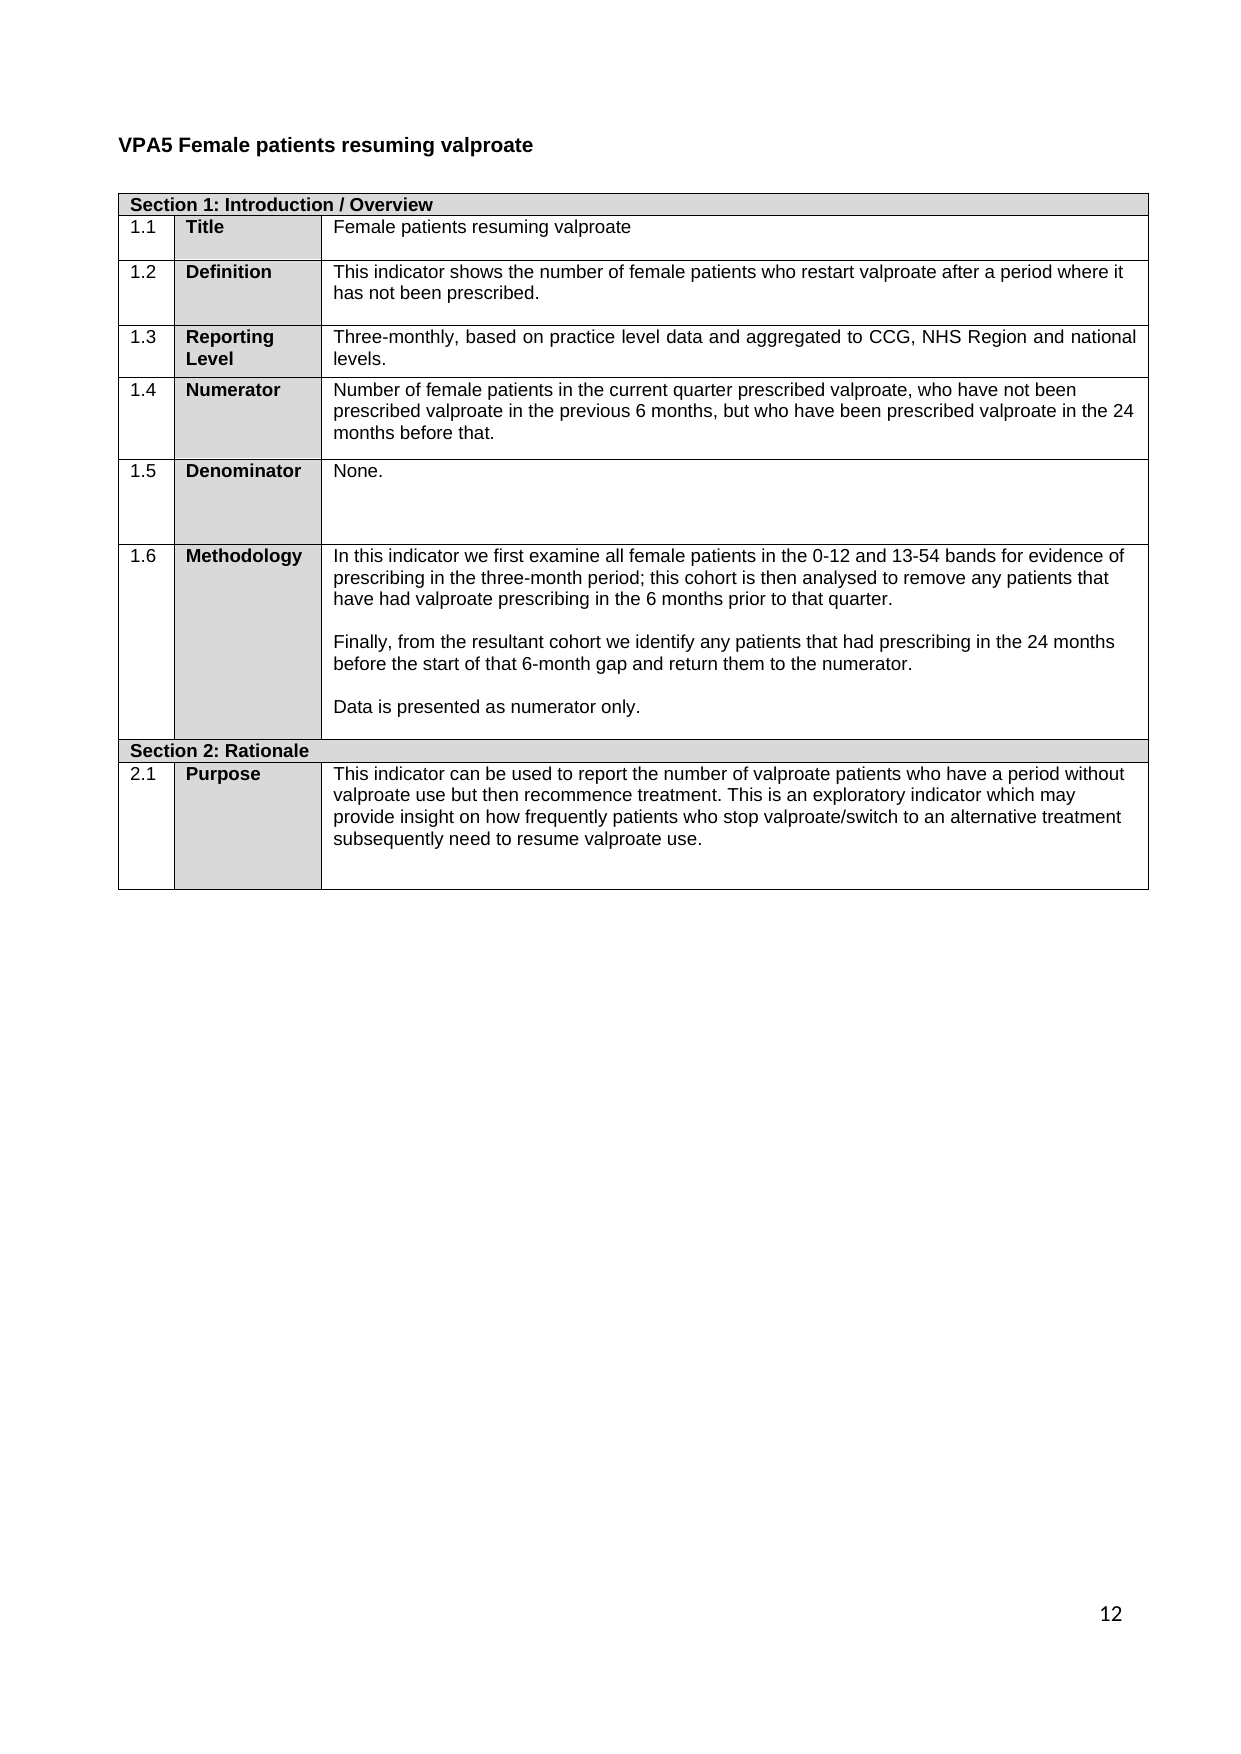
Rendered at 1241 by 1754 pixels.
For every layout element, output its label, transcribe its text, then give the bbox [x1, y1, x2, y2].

table_cell 2.1 [119, 763, 174, 889]
table_cell 1.5 [119, 460, 174, 544]
table_cell 1.4 [119, 378, 174, 458]
table_cell 1.3 [119, 326, 174, 377]
table_cell Female patients resuming valproate [322, 216, 1148, 259]
subtitle VPA5 Female patients resuming valproate [118, 133, 1122, 157]
table_cell In this indicator we first examine all female patients in the 0-12 and 13-54 bands for evidence of prescribing in the three-month period; this cohort is then analysed to remove any patients that have had valproate prescribing in the 6 months prior to that quarter. Finally, from the resultant cohort we identify any patients that had prescribing in the 24 months before the start of that 6-month gap and return them to the numerator. Data is presented as numerator only. [322, 545, 1148, 739]
table_cell Three-monthly, based on practice level data and aggregated to CCG, NHS Region and national levels. [322, 326, 1148, 377]
table_cell Number of female patients in the current quarter prescribed valproate, who have not been prescribed valproate in the previous 6 months, but who have been prescribed valproate in the 24 months before that. [322, 378, 1148, 458]
table_header Section 1: Introduction / Overview [119, 194, 1148, 215]
table_cell Title [175, 216, 321, 259]
table_cell Reporting Level [175, 326, 321, 377]
table_cell 1.1 [119, 216, 174, 259]
table_cell Purpose [175, 763, 321, 889]
table_cell 1.6 [119, 545, 174, 739]
table_cell Methodology [175, 545, 321, 739]
table_cell 1.2 [119, 261, 174, 325]
table_cell This indicator shows the number of female patients who restart valproate after a period where it has not been prescribed. [322, 261, 1148, 325]
table_cell None. [322, 460, 1148, 544]
table_cell Numerator [175, 378, 321, 458]
table_cell Definition [175, 261, 321, 325]
table_cell Section 2: Rationale [119, 740, 1148, 762]
table_cell Denominator [175, 460, 321, 544]
table_cell This indicator can be used to report the number of valproate patients who have a period without valproate use but then recommence treatment. This is an exploratory indicator which may provide insight on how frequently patients who stop valproate/switch to an alternative treatment subsequently need to resume valproate use. [322, 763, 1148, 889]
